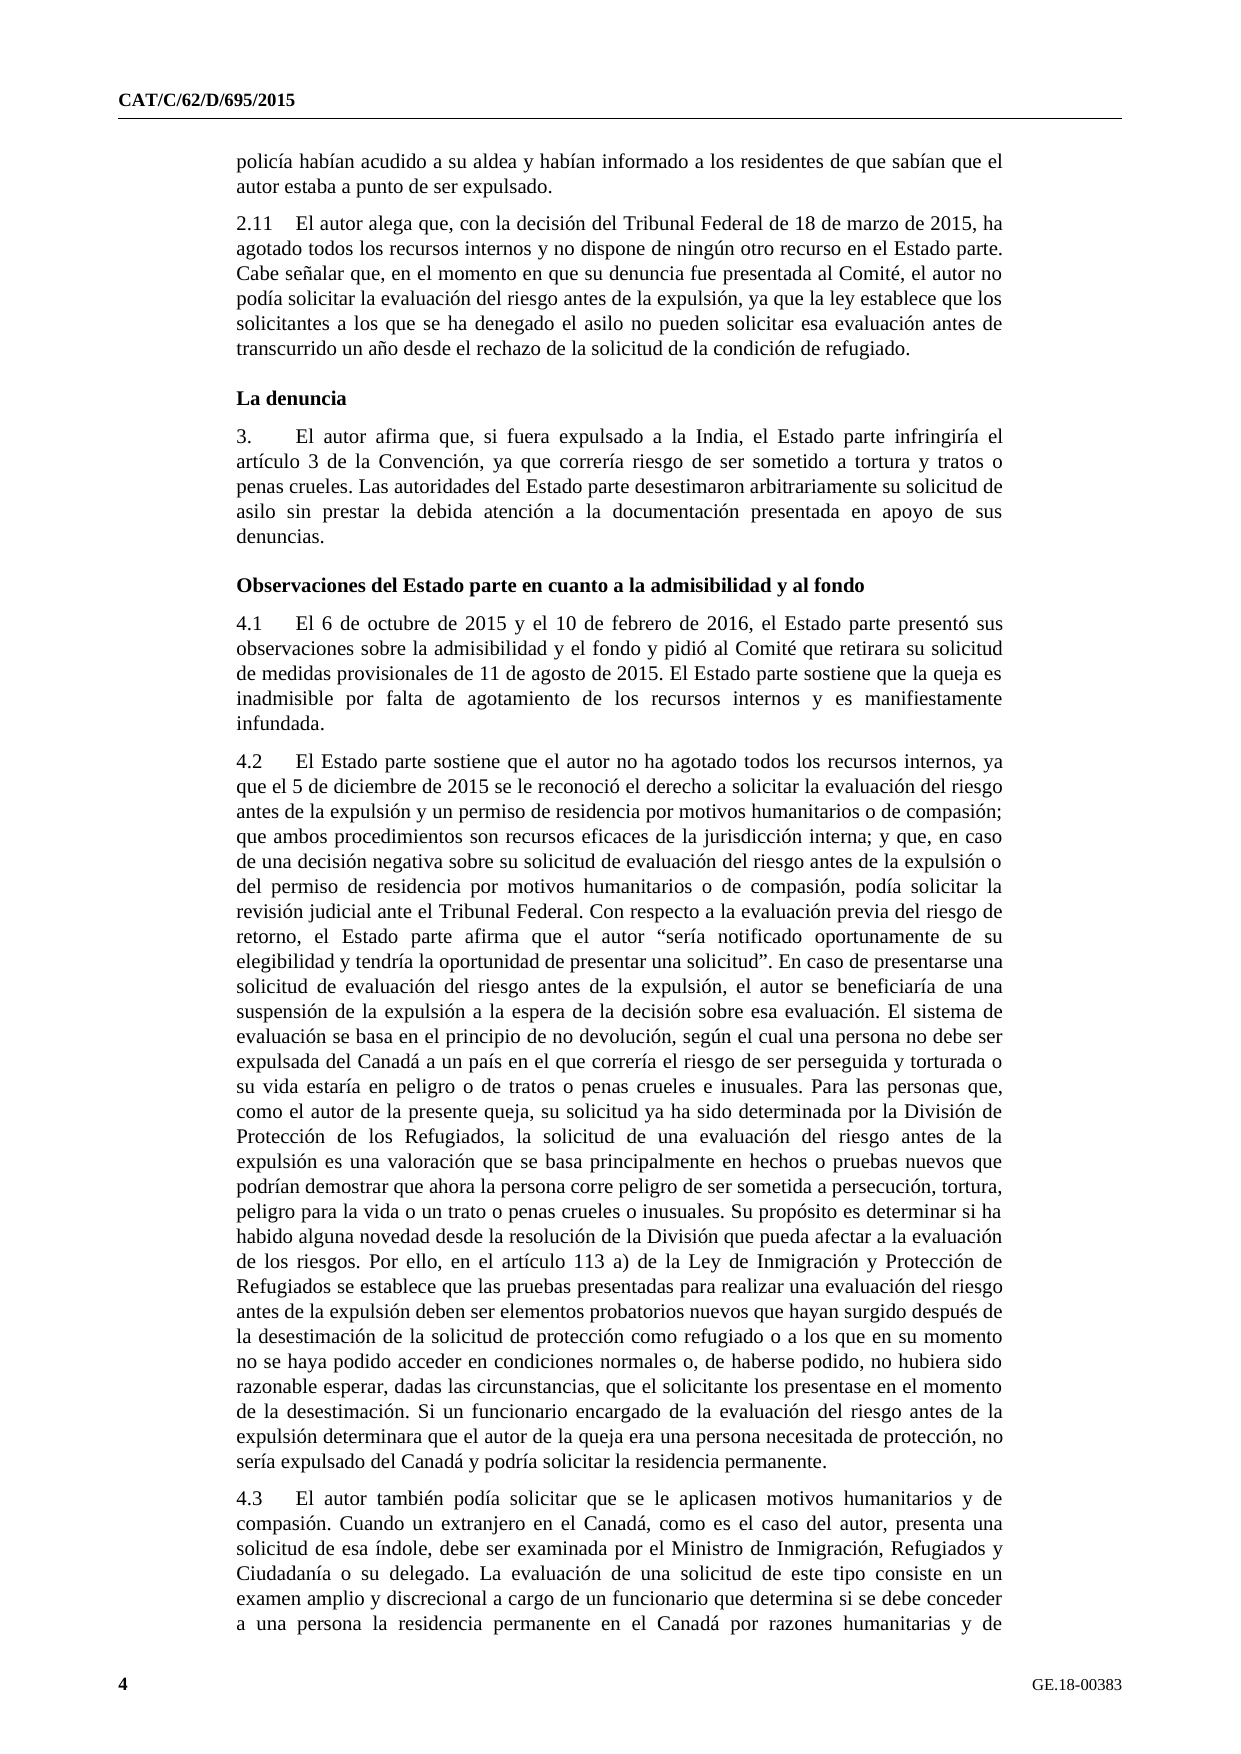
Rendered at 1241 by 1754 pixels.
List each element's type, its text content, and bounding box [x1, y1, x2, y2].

text 3. El autor afirma que, si fuera expulsado a la India, el Estado parte infringiría el artículo 3 de la Convención, ya que correría riesgo de ser sometido a tortura y tratos o penas crueles. Las autoridades del Estado parte desestimaron arbitrariamente su solicitud de asilo sin prestar la debida atención a la documentación presentada en apoyo de sus denuncias. [236, 423, 1004, 548]
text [236, 148, 1004, 198]
text La denuncia [118, 385, 1004, 410]
text 4.2 El Estado parte sostiene que el autor no ha agotado todos los recursos internos, ya que el 5 de diciembre de 2015 se le reconoció el derecho a solicitar la evaluación del riesgo antes de la expulsión y un permiso de residencia por motivos humanitarios o de compasión; que ambos procedimientos son recursos eficaces de la jurisdicción interna; y que, en caso de una decisión negativa sobre su solicitud de evaluación del riesgo antes de la expulsión o del permiso de residencia por motivos humanitarios o de compasión, podía solicitar la revisión judicial ante el Tribunal Federal. Con respecto a la evaluación previa del riesgo de retorno, el Estado parte afirma que el autor “sería notificado oportunamente de su elegibilidad y tendría la oportunidad de presentar una solicitud”. En caso de presentarse una solicitud de evaluación del riesgo antes de la expulsión, el autor se beneficiaría de una suspensión de la expulsión a la espera de la decisión sobre esa evaluación. El sistema de evaluación se basa en el principio de no devolución, según el cual una persona no debe ser expulsada del Canadá a un país en el que correría el riesgo de ser perseguida y torturada o su vida estaría en peligro o de tratos o penas crueles e inusuales. Para las personas que, como el autor de la presente queja, su solicitud ya ha sido determinada por la División de Protección de los Refugiados, la solicitud de una evaluación del riesgo antes de la expulsión es una valoración que se basa principalmente en hechos o pruebas nuevos que podrían demostrar que ahora la persona corre peligro de ser sometida a persecución, tortura, peligro para la vida o un trato o penas crueles o inusuales. Su propósito es determinar si ha habido alguna novedad desde la resolución de la División que pueda afectar a la evaluación de los riesgos. Por ello, en el artículo 113 a) de la Ley de Inmigración y Protección de Refugiados se establece que las pruebas presentadas para realizar una evaluación del riesgo antes de la expulsión deben ser elementos probatorios nuevos que hayan surgido después de la desestimación de la solicitud de protección como refugiado o a los que en su momento no se haya podido acceder en condiciones normales o, de haberse podido, no hubiera sido razonable esperar, dadas las circunstancias, que el solicitante los presentase en el momento de la desestimación. Si un funcionario encargado de la evaluación del riesgo antes de la expulsión determinara que el autor de la queja era una persona necesitada de protección, no sería expulsado del Canadá y podría solicitar la residencia permanente. [236, 748, 1004, 1473]
text 2.11 El autor alega que, con la decisión del Tribunal Federal de 18 de marzo de 2015, ha agotado todos los recursos internos y no dispone de ningún otro recurso en el Estado parte. Cabe señalar que, en el momento en que su denuncia fue presentada al Comité, el autor no podía solicitar la evaluación del riesgo antes de la expulsión, ya que la ley establece que los solicitantes a los que se ha denegado el asilo no pueden solicitar esa evaluación antes de transcurrido un año desde el rechazo de la solicitud de la condición de refugiado. [236, 210, 1004, 360]
text 4.1 El 6 de octubre de 2015 y el 10 de febrero de 2016, el Estado parte presentó sus observaciones sobre la admisibilidad y el fondo y pidió al Comité que retirara su solicitud de medidas provisionales de 11 de agosto de 2015. El Estado parte sostiene que la queja es inadmisible por falta de agotamiento de los recursos internos y es manifiestamente infundada. [236, 610, 1004, 735]
text Observaciones del Estado parte en cuanto a la admisibilidad y al fondo [118, 573, 1004, 598]
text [236, 1485, 1004, 1635]
